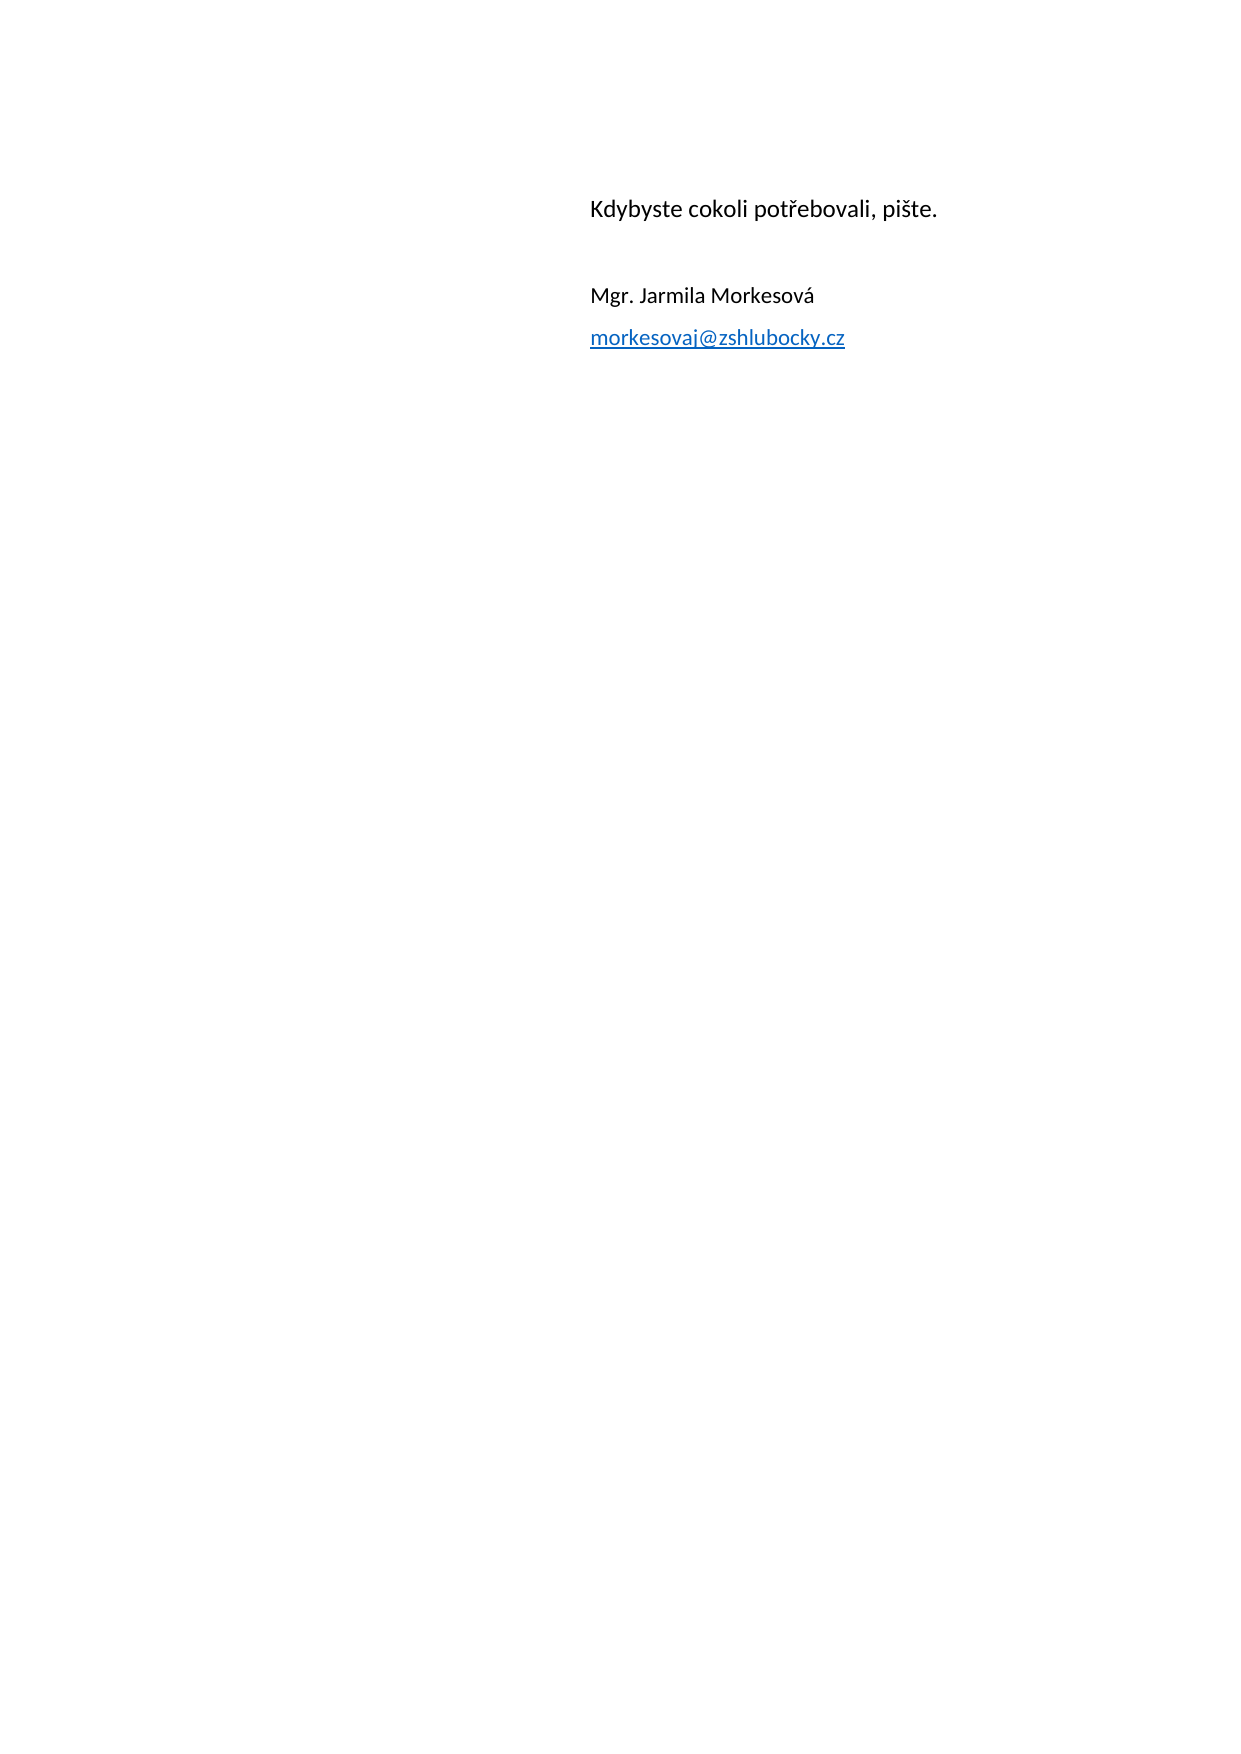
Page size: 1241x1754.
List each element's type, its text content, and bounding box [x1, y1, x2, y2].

text Kdybyste cokoli potřebovali, pište. [443, 193, 1093, 224]
text Mgr. Jarmila Morkesová morkesovaj@zshlubocky.cz [516, 281, 1093, 351]
